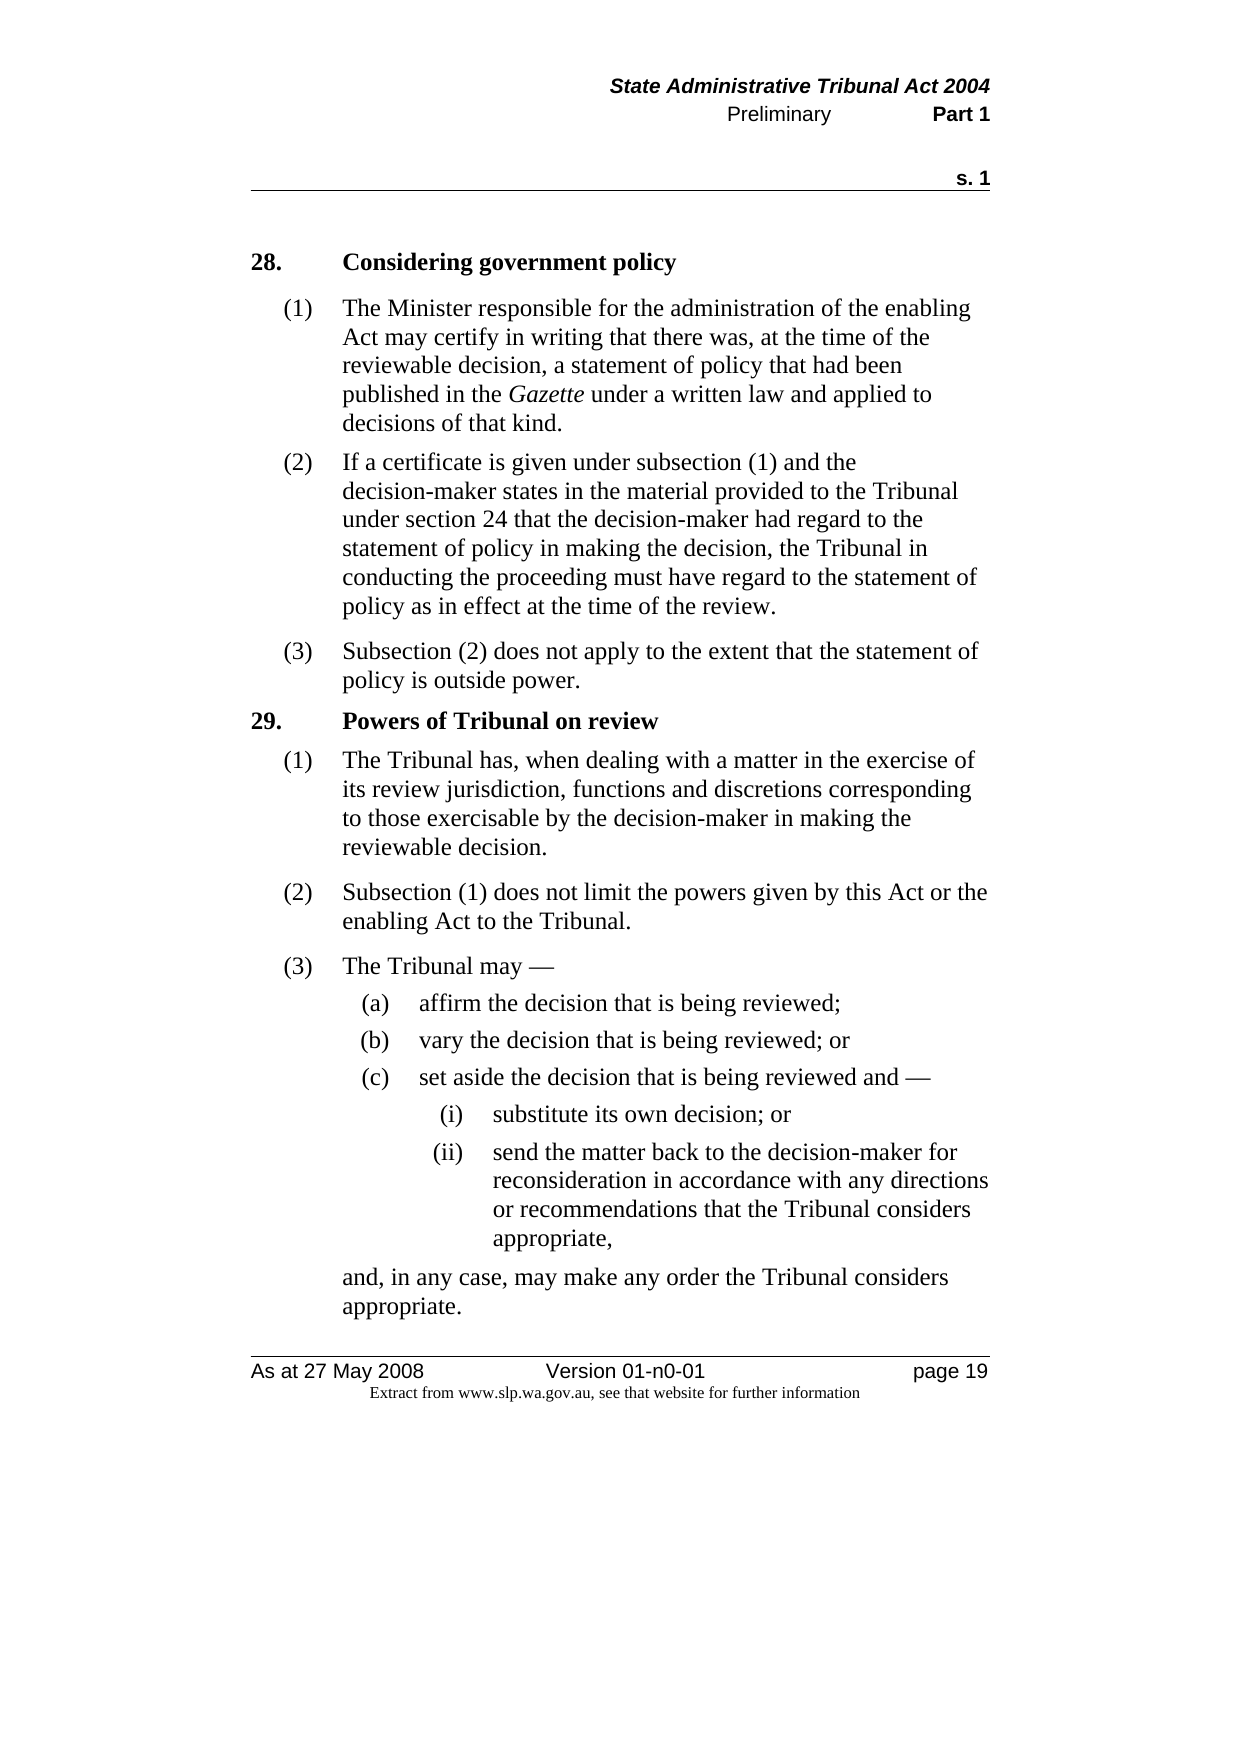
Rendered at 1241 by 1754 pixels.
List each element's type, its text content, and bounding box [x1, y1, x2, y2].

text (c) set aside the decision that is being reviewed and — [251, 1062, 990, 1091]
text (a) affirm the decision that is being reviewed; [251, 988, 990, 1017]
subtitle 28. Considering government policy [251, 247, 990, 276]
text and, in any case, may make any order the Tribunal considers appropriate. [251, 1262, 990, 1319]
text (ii) send the matter back to the decision-maker for reconsideration in accordance with any directions or recommendations that the Tribunal considers appropriate, [251, 1137, 990, 1252]
text (1) The Minister responsible for the administration of the enabling Act may certify in writing that there was, at the time of the reviewable decision, a statement of policy that had been published in the Gazette under a written law and applied to decisions of that kind. [251, 293, 990, 437]
text (i) substitute its own decision; or [251, 1099, 990, 1128]
text (3) Subsection (2) does not apply to the extent that the statement of policy is outside power. [251, 636, 990, 694]
text (2) Subsection (1) does not limit the powers given by this Act or the enabling Act to the Tribunal. [251, 877, 990, 934]
text (b) vary the decision that is being reviewed; or [251, 1025, 990, 1054]
text (3) The Tribunal may — [251, 951, 990, 980]
text (1) The Tribunal has, when dealing with a matter in the exercise of its review jurisdiction, functions and discretions corresponding to those exercisable by the decision-maker in making the reviewable decision. [251, 745, 990, 860]
text (2) If a certificate is given under subsection (1) and the decision-maker states in the material provided to the Tribunal under section 24 that the decision-maker had regard to the statement of policy in making the decision, the Tribunal in conducting the proceeding must have regard to the statement of policy as in effect at the time of the review. [251, 447, 990, 619]
subtitle 29. Powers of Tribunal on review [251, 706, 990, 735]
